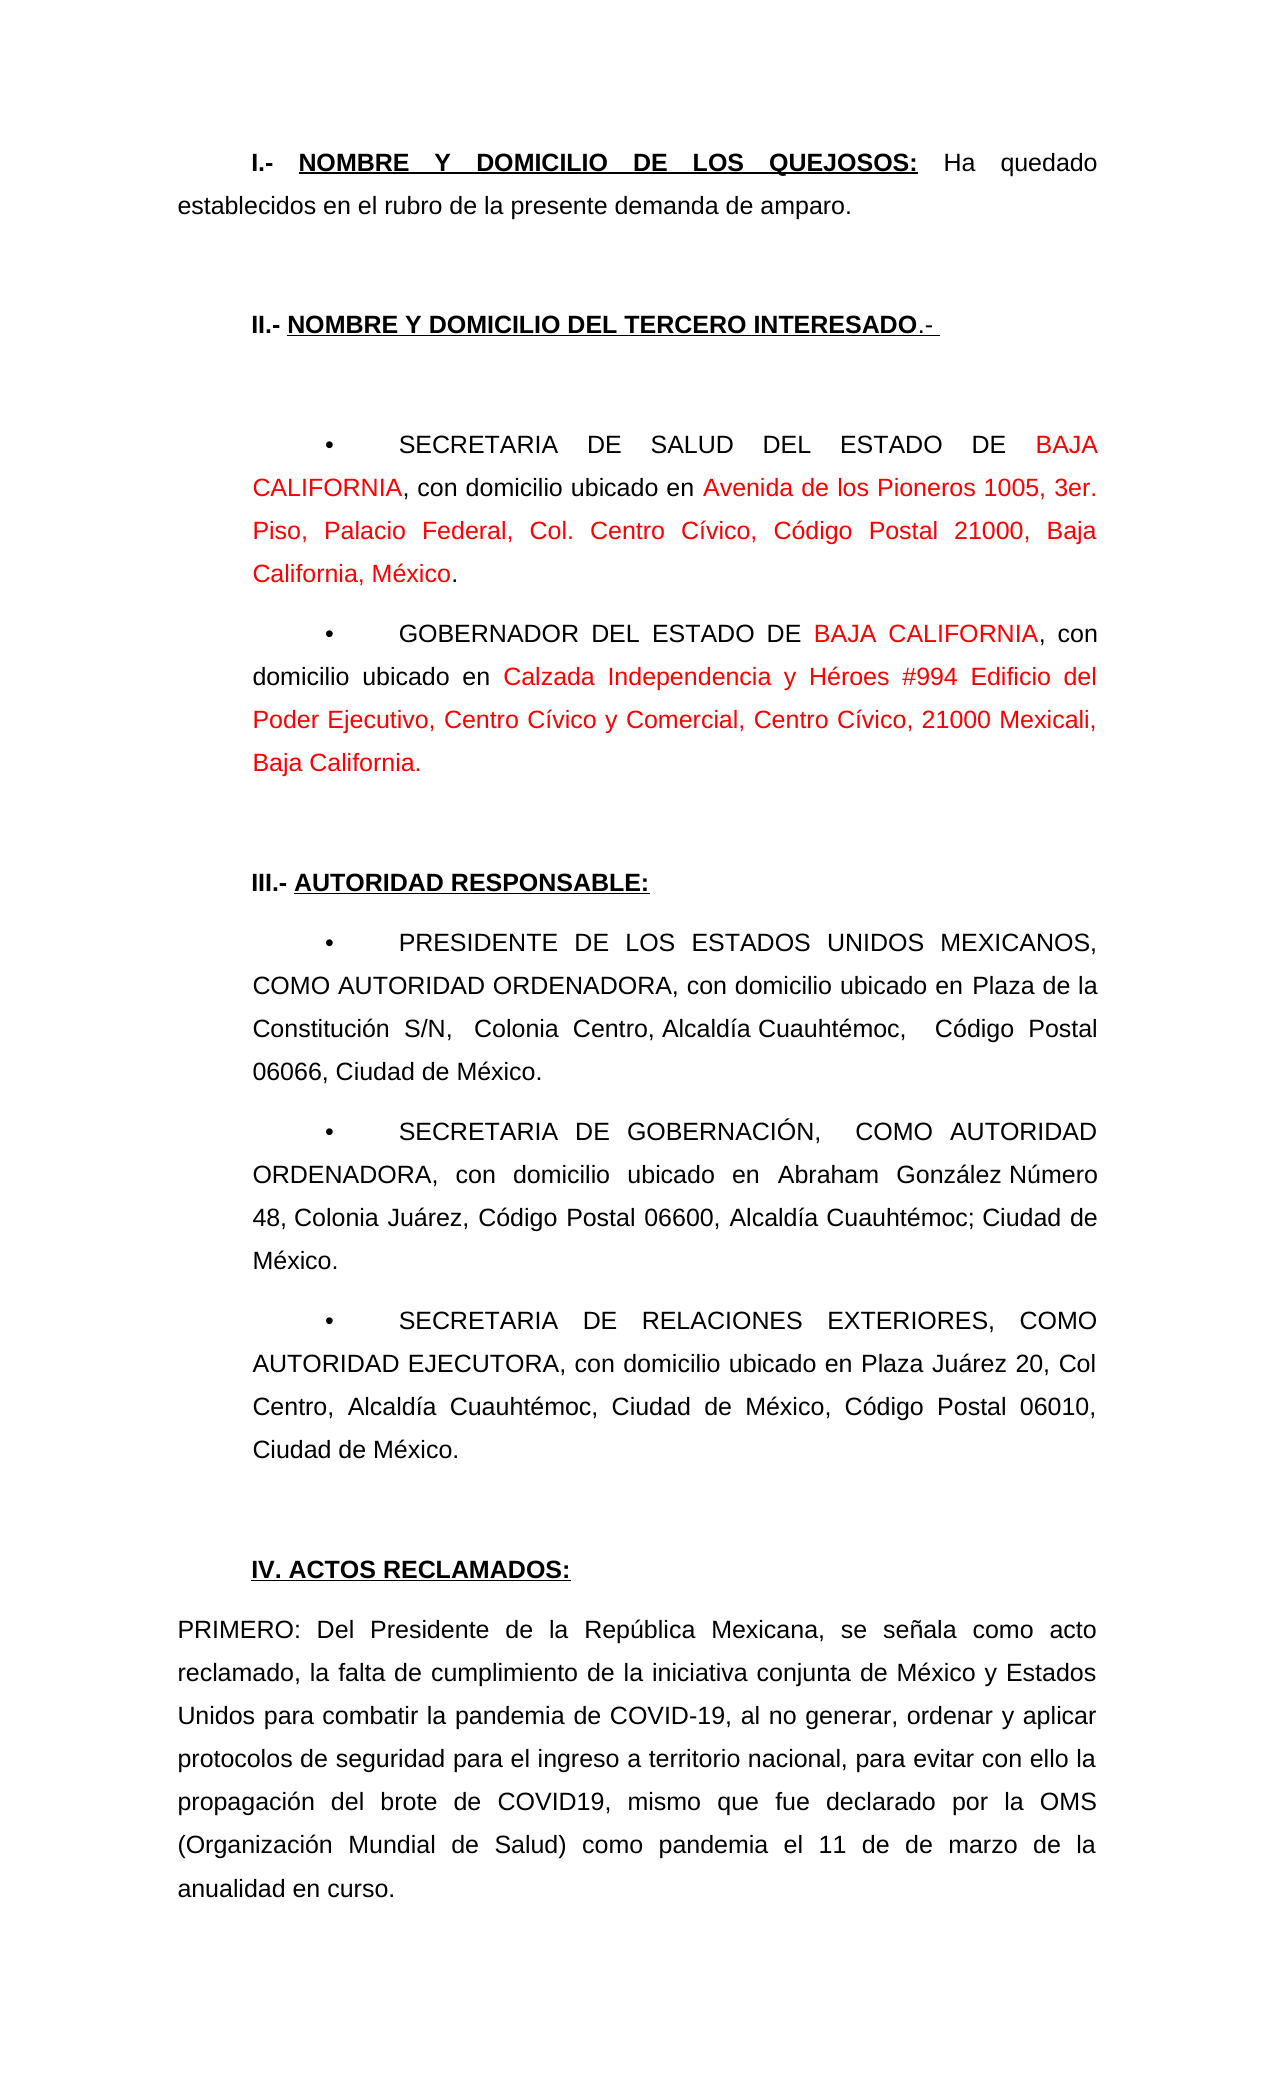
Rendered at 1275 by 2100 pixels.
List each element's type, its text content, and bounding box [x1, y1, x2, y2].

text PRIMERO: Del Presidente de la República Mexicana, se señala como acto reclamado, la falta de cumplimiento de la iniciativa conjunta de México y Estados Unidos para combatir la pandemia de COVID-19, al no generar, ordenar y aplicar protocolos de seguridad para el ingreso a territorio nacional, para evitar con ello la propagación del brote de COVID19, mismo que fue declarado por la OMS (Organización Mundial de Salud) como pandemia el 11 de de marzo de la anualidad en curso. [177, 1615, 1098, 1902]
text IV. ACTOS RECLAMADOS: [177, 1555, 1098, 1584]
text • GOBERNADOR DEL ESTADO DE BAJA CALIFORNIA, con domicilio ubicado en Calzada Independencia y Héroes #994 Edificio del Poder Ejecutivo, Centro Cívico y Comercial, Centro Cívico, 21000 Mexicali, Baja California. [252, 619, 1098, 777]
text • SECRETARIA DE SALUD DEL ESTADO DE BAJA CALIFORNIA, con domicilio ubicado en Avenida de los Pioneros 1005, 3er. Piso, Palacio Federal, Col. Centro Cívico, Código Postal 21000, Baja California, México. [252, 430, 1098, 588]
text • PRESIDENTE DE LOS ESTADOS UNIDOS MEXICANOS, COMO AUTORIDAD ORDENADORA, con domicilio ubicado en Plaza de la Constitución S/N, Colonia Centro, Alcaldía Cuauhtémoc, Código Postal 06066, Ciudad de México. [252, 928, 1098, 1086]
text • SECRETARIA DE RELACIONES EXTERIORES, COMO AUTORIDAD EJECUTORA, con domicilio ubicado en Plaza Juárez 20, Col Centro, Alcaldía Cuauhtémoc, Ciudad de México, Código Postal 06010, Ciudad de México. [252, 1306, 1098, 1464]
text II.- NOMBRE Y DOMICILIO DEL TERCERO INTERESADO.- [177, 310, 1098, 339]
text • SECRETARIA DE GOBERNACIÓN, COMO AUTORIDAD ORDENADORA, con domicilio ubicado en Abraham González Número 48, Colonia Juárez, Código Postal 06600, Alcaldía Cuauhtémoc; Ciudad de México. [252, 1117, 1098, 1275]
text I.- NOMBRE Y DOMICILIO DE LOS QUEJOSOS: Ha quedado establecidos en el rubro de la presente demanda de amparo. [177, 148, 1098, 219]
text III.- AUTORIDAD RESPONSABLE: [177, 868, 1098, 897]
